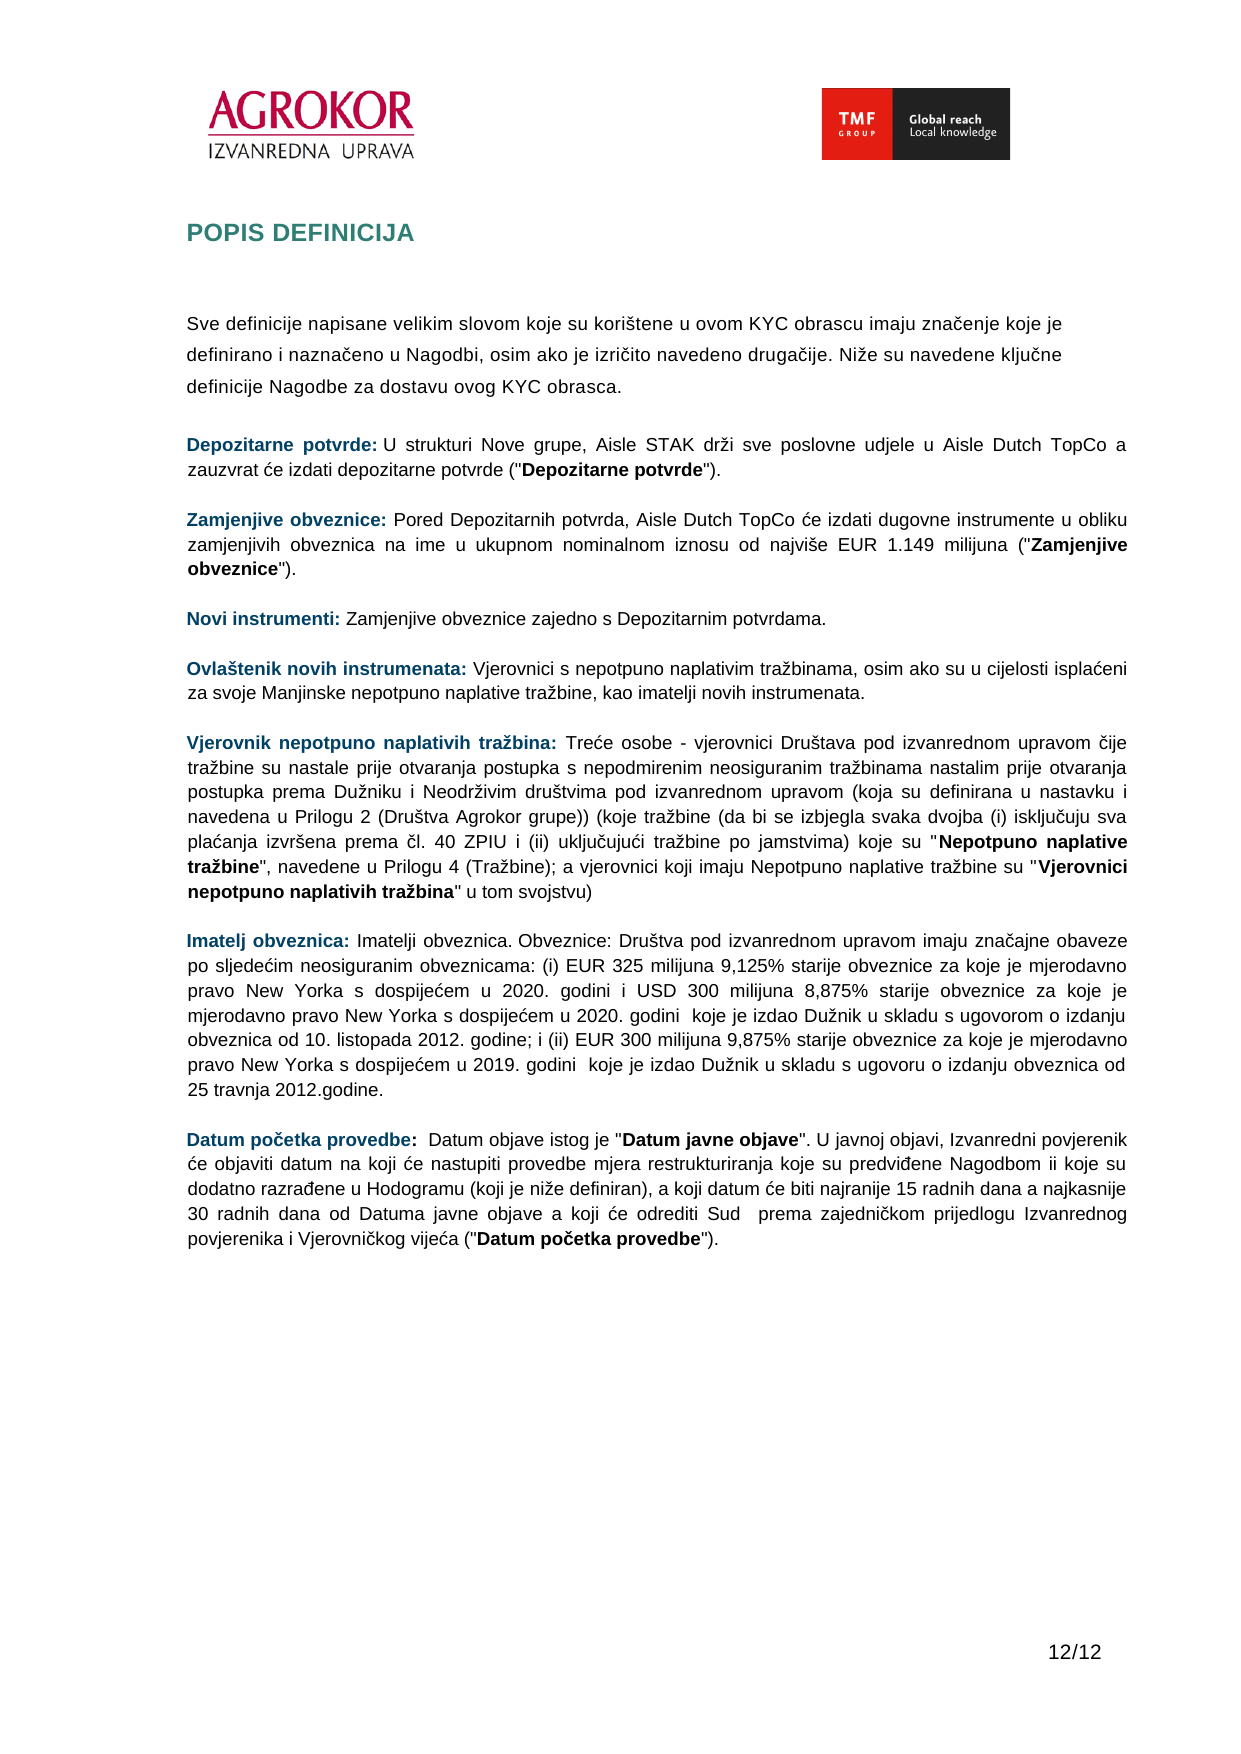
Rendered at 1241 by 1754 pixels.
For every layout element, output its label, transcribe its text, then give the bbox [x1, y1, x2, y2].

text Datum početka provedbe: Datum objave istog je "Datum javne objave". U javnoj objavi, Izvanredni povjerenik će objaviti datum na koji će nastupiti provedbe mjera restrukturiranja koje su predviđene Nagodbom ii koje su dodatno razrađene u Hodogramu (koji je niže definiran), a koji datum će biti najranije 15 radnih dana a najkasnije 30 radnih dana od Datuma javne objave a koji će odrediti Sud prema zajedničkom prijedlogu Izvanrednog povjerenika i Vjerovničkog vijeća ("Datum početka provedbe"). [186, 1128, 1128, 1249]
text Depozitarne potvrde: U strukturi Nove grupe, Aisle STAK drži sve poslovne udjele u Aisle Dutch TopCo a zauzvrat će izdati depozitarne potvrde ("Depozitarne potvrde"). [186, 434, 1128, 481]
list POPIS DEFINICIJA [186, 216, 1128, 247]
text Novi instrumenti: Zamjenjive obveznice zajedno s Depozitarnim potvrdama. [186, 608, 1128, 629]
text Imatelj obveznica: Imatelji obveznica. Obveznice: Društva pod izvanrednom upravom imaju značajne obaveze po sljedećim neosiguranim obveznicama: (i) EUR 325 milijuna 9,125% starije obveznice za koje je mjerodavno pravo New Yorka s dospijećem u 2020. godini i USD 300 milijuna 8,875% starije obveznice za koje je mjerodavno pravo New Yorka s dospijećem u 2020. godini koje je izdao Dužnik u skladu s ugovorom o izdanju obveznica od 10. listopada 2012. godine; i (ii) EUR 300 milijuna 9,875% starije obveznice za koje je mjerodavno pravo New Yorka s dospijećem u 2019. godini koje je izdao Dužnik u skladu s ugovoru o izdanju obveznica od 25 travnja 2012.godine. [186, 930, 1128, 1100]
text Zamjenjive obveznice: Pored Depozitarnih potvrda, Aisle Dutch TopCo će izdati dugovne instrumente u obliku zamjenjivih obveznica na ime u ukupnom nominalnom iznosu od najviše EUR 1.149 milijuna ("Zamjenjive obveznice"). [186, 509, 1128, 580]
picture [821, 88, 1011, 160]
picture [207, 88, 415, 160]
text Ovlaštenik novih instrumenata: Vjerovnici s nepotpuno naplativim tražbinama, osim ako su u cijelosti isplaćeni za svoje Manjinske nepotpuno naplative tražbine, kao imatelji novih instrumenata. [186, 657, 1128, 704]
list Sve definicije napisane velikim slovom koje su korištene u ovom KYC obrascu imaju značenje koje je definirano i naznačeno u Nagodbi, osim ako je izričito navedeno drugačije. Niže su navedene ključne definicije Nagodbe za dostavu ovog KYC obrasca. [186, 303, 1128, 397]
text Vjerovnik nepotpuno naplativih tražbina: Treće osobe - vjerovnici Društava pod izvanrednom upravom čije tražbine su nastale prije otvaranja postupka s nepodmirenim neosiguranim tražbinama nastalim prije otvaranja postupka prema Dužniku i Neodrživim društvima pod izvanrednom upravom (koja su definirana u nastavku i navedena u Prilogu 2 (Društva Agrokor grupe)) (koje tražbine (da bi se izbjegla svaka dvojba (i) isključuju sva plaćanja izvršena prema čl. 40 ZPIU i (ii) uključujući tražbine po jamstvima) koje su "Nepotpuno naplative tražbine", navedene u Prilogu 4 (Tražbine); a vjerovnici koji imaju Nepotpuno naplative tražbine su "Vjerovnici nepotpuno naplativih tražbina" u tom svojstvu) [186, 732, 1128, 902]
